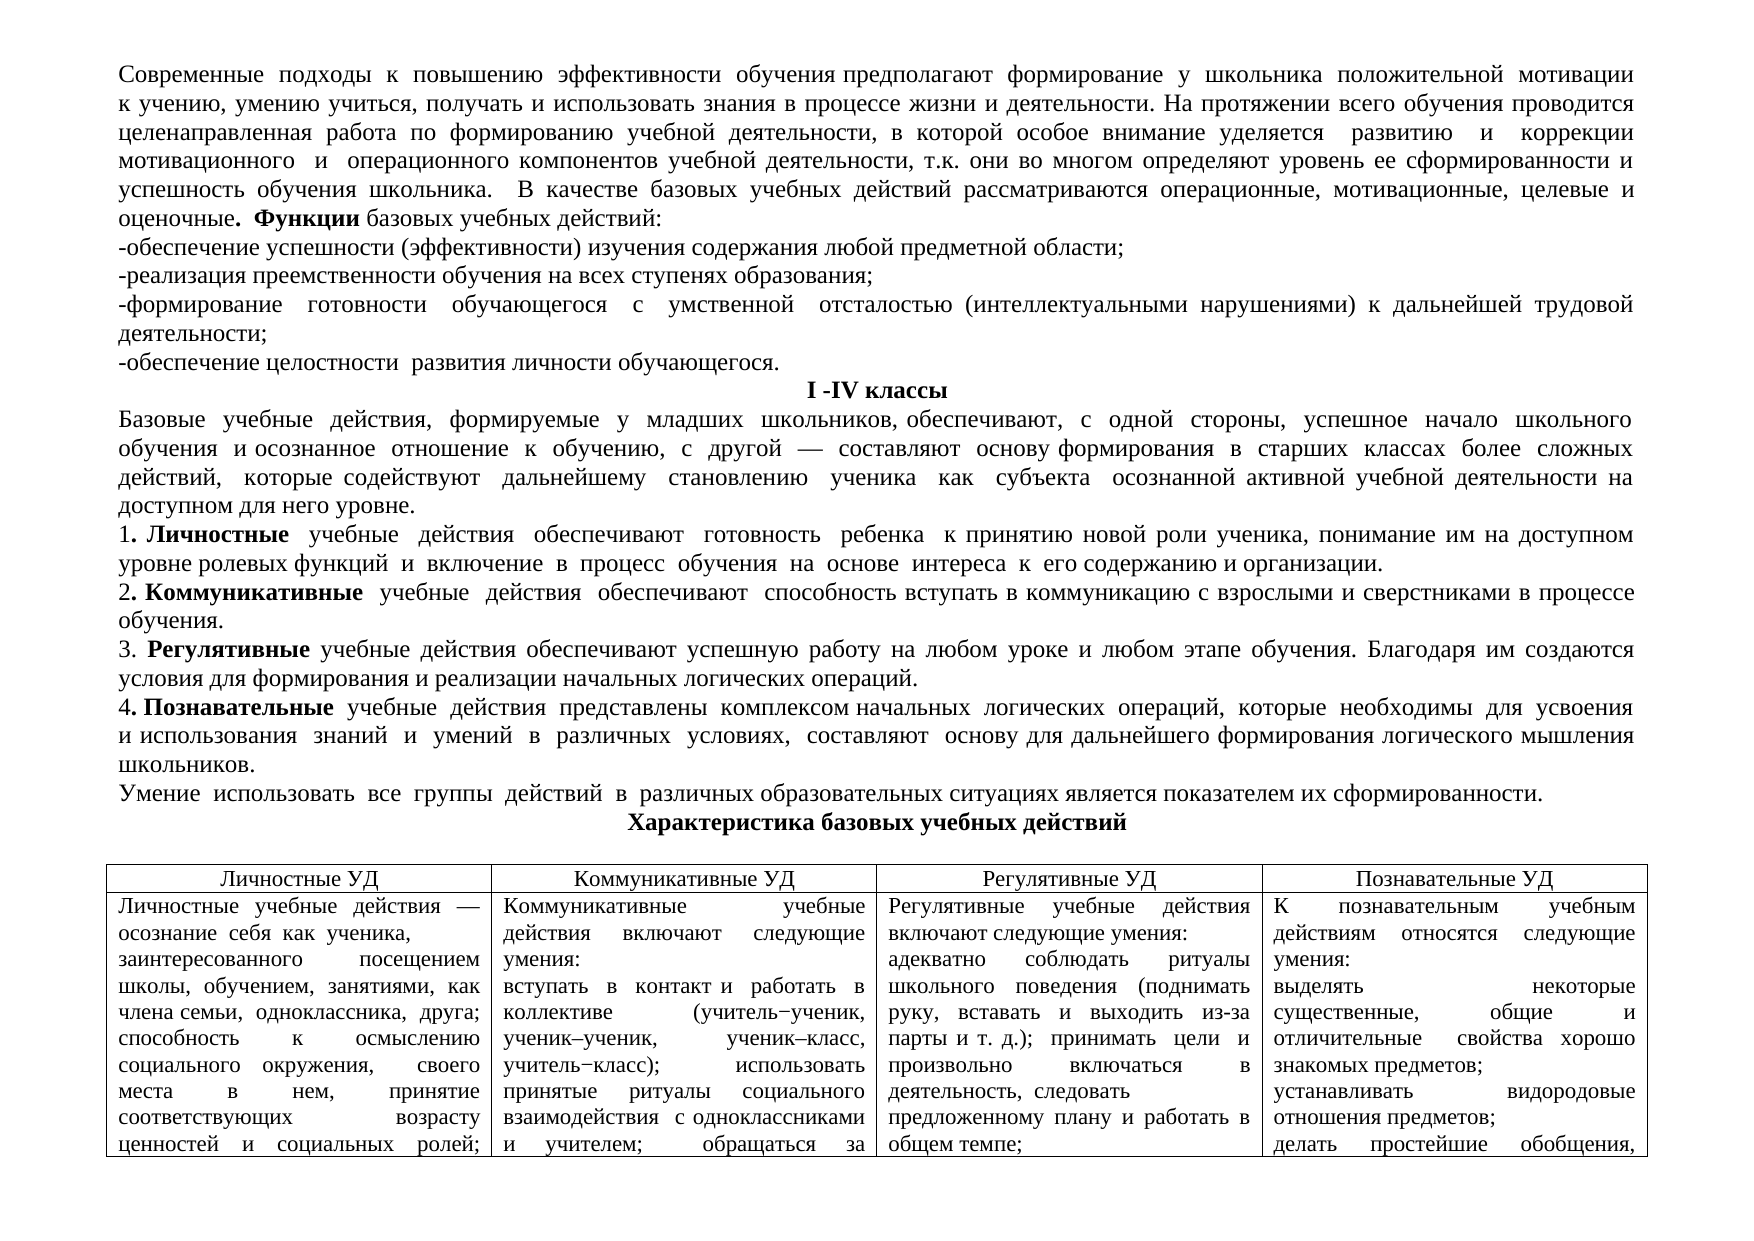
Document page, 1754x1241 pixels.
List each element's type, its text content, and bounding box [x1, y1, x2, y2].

table_header Личностные УД [107, 865, 491, 892]
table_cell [107, 893, 491, 1156]
text Характеристика базовых учебных действий [118, 807, 1636, 835]
text Базовые учебные действия, формируемые у младших школьников, обеспечивают, с одной стороны, успешное начало школьного обучения и осознанное отношение к обучению, с другой ― составляют основу формирования в старших классах более сложных действий, которые содействуют дальнейшему становлению ученика как субъекта осознанной активной учебной деятельности на доступном для него уровне. [118, 404, 1636, 519]
text Современные подходы к повышению эффективности обучения предполагают формирование у школьника положительной мотивации к учению, умению учиться, получать и использовать знания в процессе жизни и деятельности. На протяжении всего обучения проводится целенаправленная работа по формированию учебной деятельности, в которой особое внимание уделяется развитию и коррекции мотивационного и операционного компонентов учебной деятельности, т.к. они во многом определяют уровень ее сформированности и успешность обучения школьника. В качестве базовых учебных действий рассматриваются операционные, мотивационные, целевые и оценочные. Функции базовых учебных действий: [118, 59, 1636, 232]
text 1. Личностные учебные действия обеспечивают готовность ребенка к принятию новой роли ученика, понимание им на доступном уровне ролевых функций и включение в процесс обучения на основе интереса к его содержанию и организации. [118, 519, 1636, 577]
text -обеспечение успешности (эффективности) изучения содержания любой предметной области; [118, 232, 1636, 260]
text -формирование готовности обучающегося с умственной отсталостью (интеллектуальными нарушениями) к дальнейшей трудовой деятельности; [118, 289, 1636, 347]
table_header Познавательные УД [1263, 865, 1647, 892]
text Умение использовать все группы действий в различных образовательных ситуациях является показателем их сформированности. [118, 778, 1636, 807]
table_header Регулятивные УД [877, 865, 1262, 892]
text 4. Познавательные учебные действия представлены комплексом начальных логических операций, которые необходимы для усвоения и использования знаний и умений в различных условиях, составляют основу для дальнейшего формирования логического мышления школьников. [118, 692, 1636, 778]
text -обеспечение целостности развития личности обучающегося. [118, 347, 1636, 375]
text -реализация преемственности обучения на всех ступенях образования; [118, 260, 1636, 289]
text 2. Коммуникативные учебные действия обеспечивают способность вступать в коммуникацию с взрослыми и сверстниками в процессе обучения. [118, 577, 1636, 634]
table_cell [1263, 893, 1647, 1156]
text I -IV классы [118, 375, 1636, 404]
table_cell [877, 893, 1262, 1156]
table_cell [492, 893, 876, 1156]
table_header Коммуникативные УД [492, 865, 876, 892]
text 3. Регулятивные учебные действия обеспечивают успешную работу на любом уроке и любом этапе обучения. Благодаря им создаются условия для формирования и реализации начальных логических операций. [118, 634, 1636, 692]
